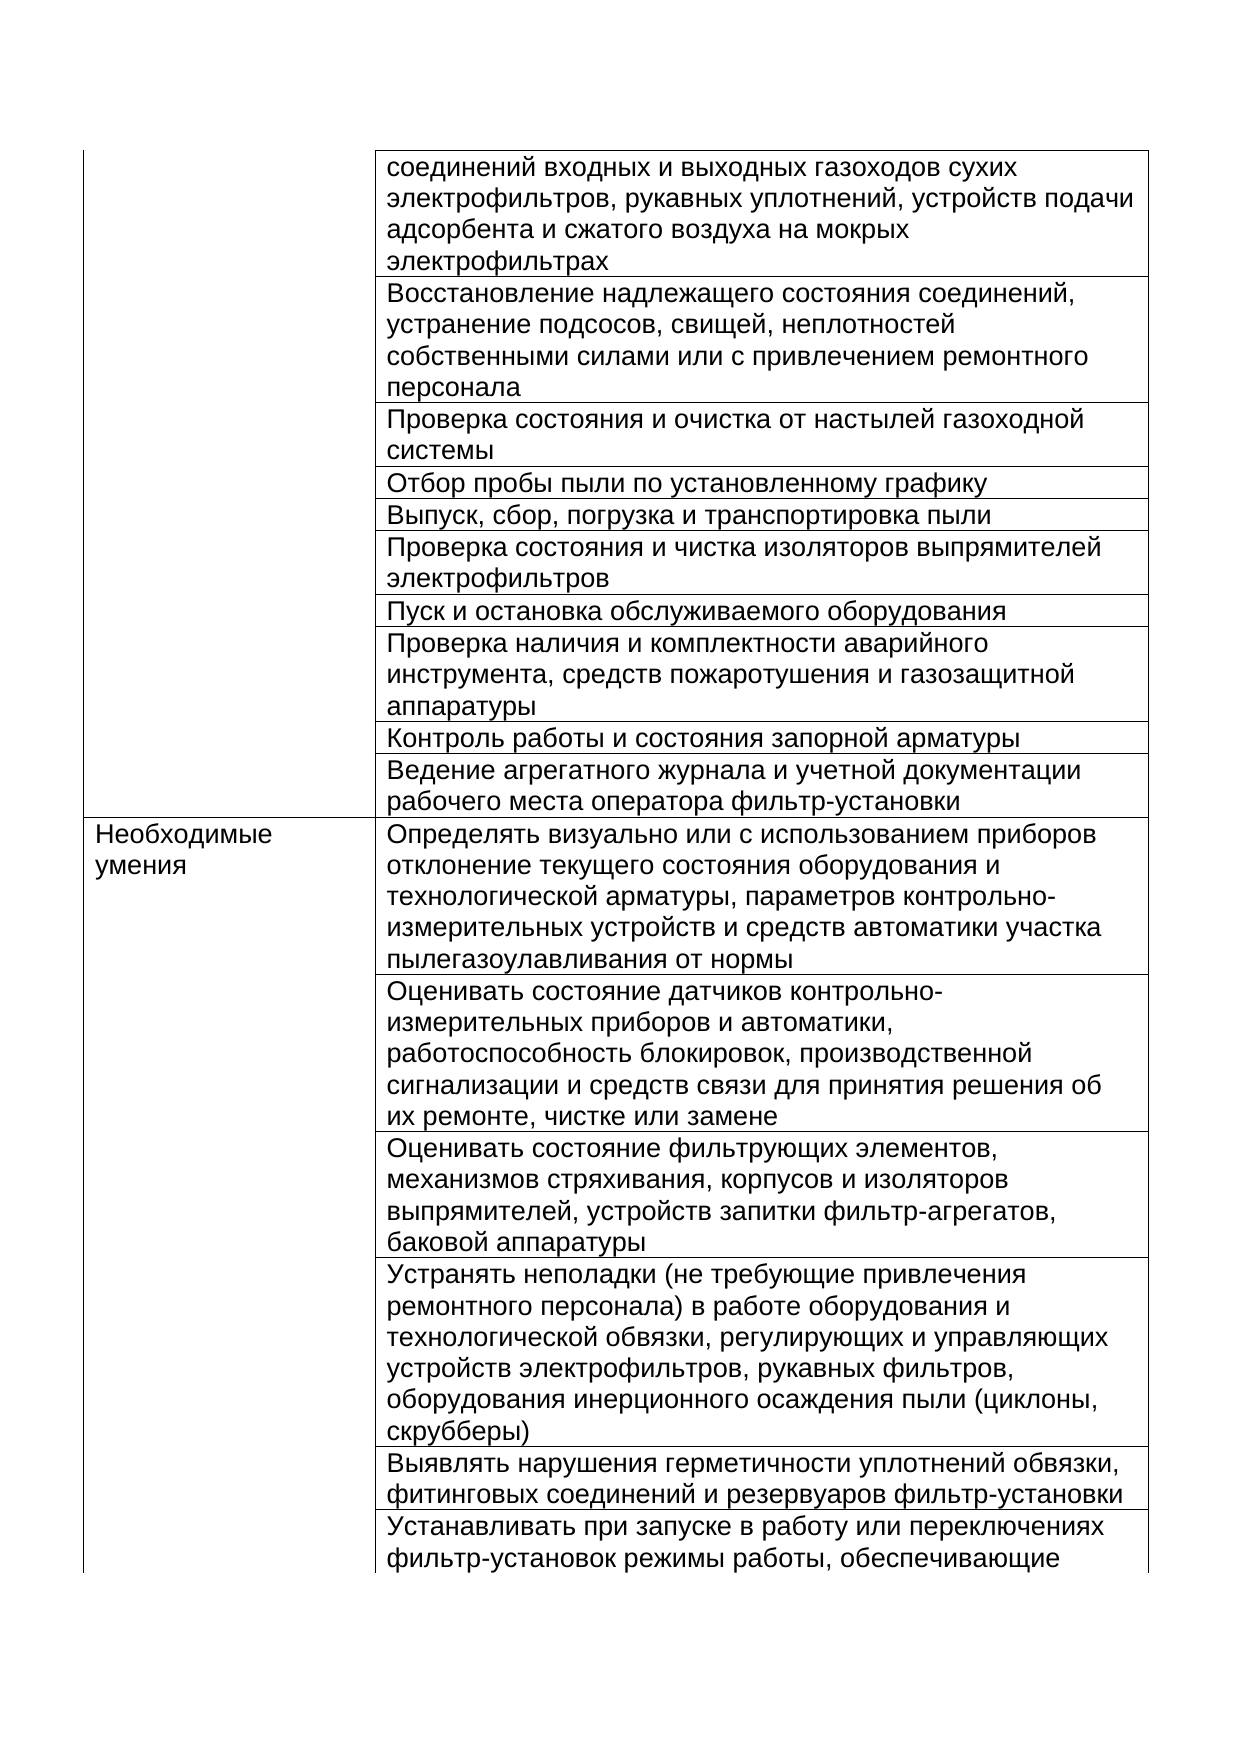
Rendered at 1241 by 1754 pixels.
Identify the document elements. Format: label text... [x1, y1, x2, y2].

table_cell Выпуск, сбор, погрузка и транспортировка пыли [376, 499, 1148, 530]
table_cell Отбор пробы пыли по установленному графику [376, 467, 1148, 498]
table_cell Необходимые умения [84, 818, 375, 1573]
table_cell Оценивать состояние датчиков контрольно-измерительных приборов и автоматики, работоспособность блокировок, производственной сигнализации и средств связи для принятия решения об их ремонте, чистке или замене [376, 975, 1148, 1131]
table_cell Определять визуально или с использованием приборов отклонение текущего состояния оборудования и технологической арматуры, параметров контрольно-измерительных устройств и средств автоматики участка пылегазоулавливания от нормы [376, 818, 1148, 974]
table_cell Восстановление надлежащего состояния соединений, устранение подсосов, свищей, неплотностей собственными силами или с привлечением ремонтного персонала [376, 277, 1148, 402]
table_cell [376, 151, 1148, 276]
table_cell Ведение агрегатного журнала и учетной документации рабочего места оператора фильтр-установки [376, 754, 1148, 817]
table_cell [376, 1510, 1148, 1573]
table_cell Проверка состояния и очистка от настылей газоходной системы [376, 403, 1148, 466]
table_cell Контроль работы и состояния запорной арматуры [376, 722, 1148, 753]
table_cell Устранять неполадки (не требующие привлечения ремонтного персонала) в работе оборудования и технологической обвязки, регулирующих и управляющих устройств электрофильтров, рукавных фильтров, оборудования инерционного осаждения пыли (циклоны, скрубберы) [376, 1258, 1148, 1446]
table_cell Оценивать состояние фильтрующих элементов, механизмов стряхивания, корпусов и изоляторов выпрямителей, устройств запитки фильтр-агрегатов, баковой аппаратуры [376, 1132, 1148, 1257]
table_cell Пуск и остановка обслуживаемого оборудования [376, 595, 1148, 626]
table_cell Проверка состояния и чистка изоляторов выпрямителей электрофильтров [376, 531, 1148, 594]
table_cell Проверка наличия и комплектности аварийного инструмента, средств пожаротушения и газозащитной аппаратуры [376, 627, 1148, 721]
table_cell Выявлять нарушения герметичности уплотнений обвязки, фитинговых соединений и резервуаров фильтр-установки [376, 1447, 1148, 1509]
